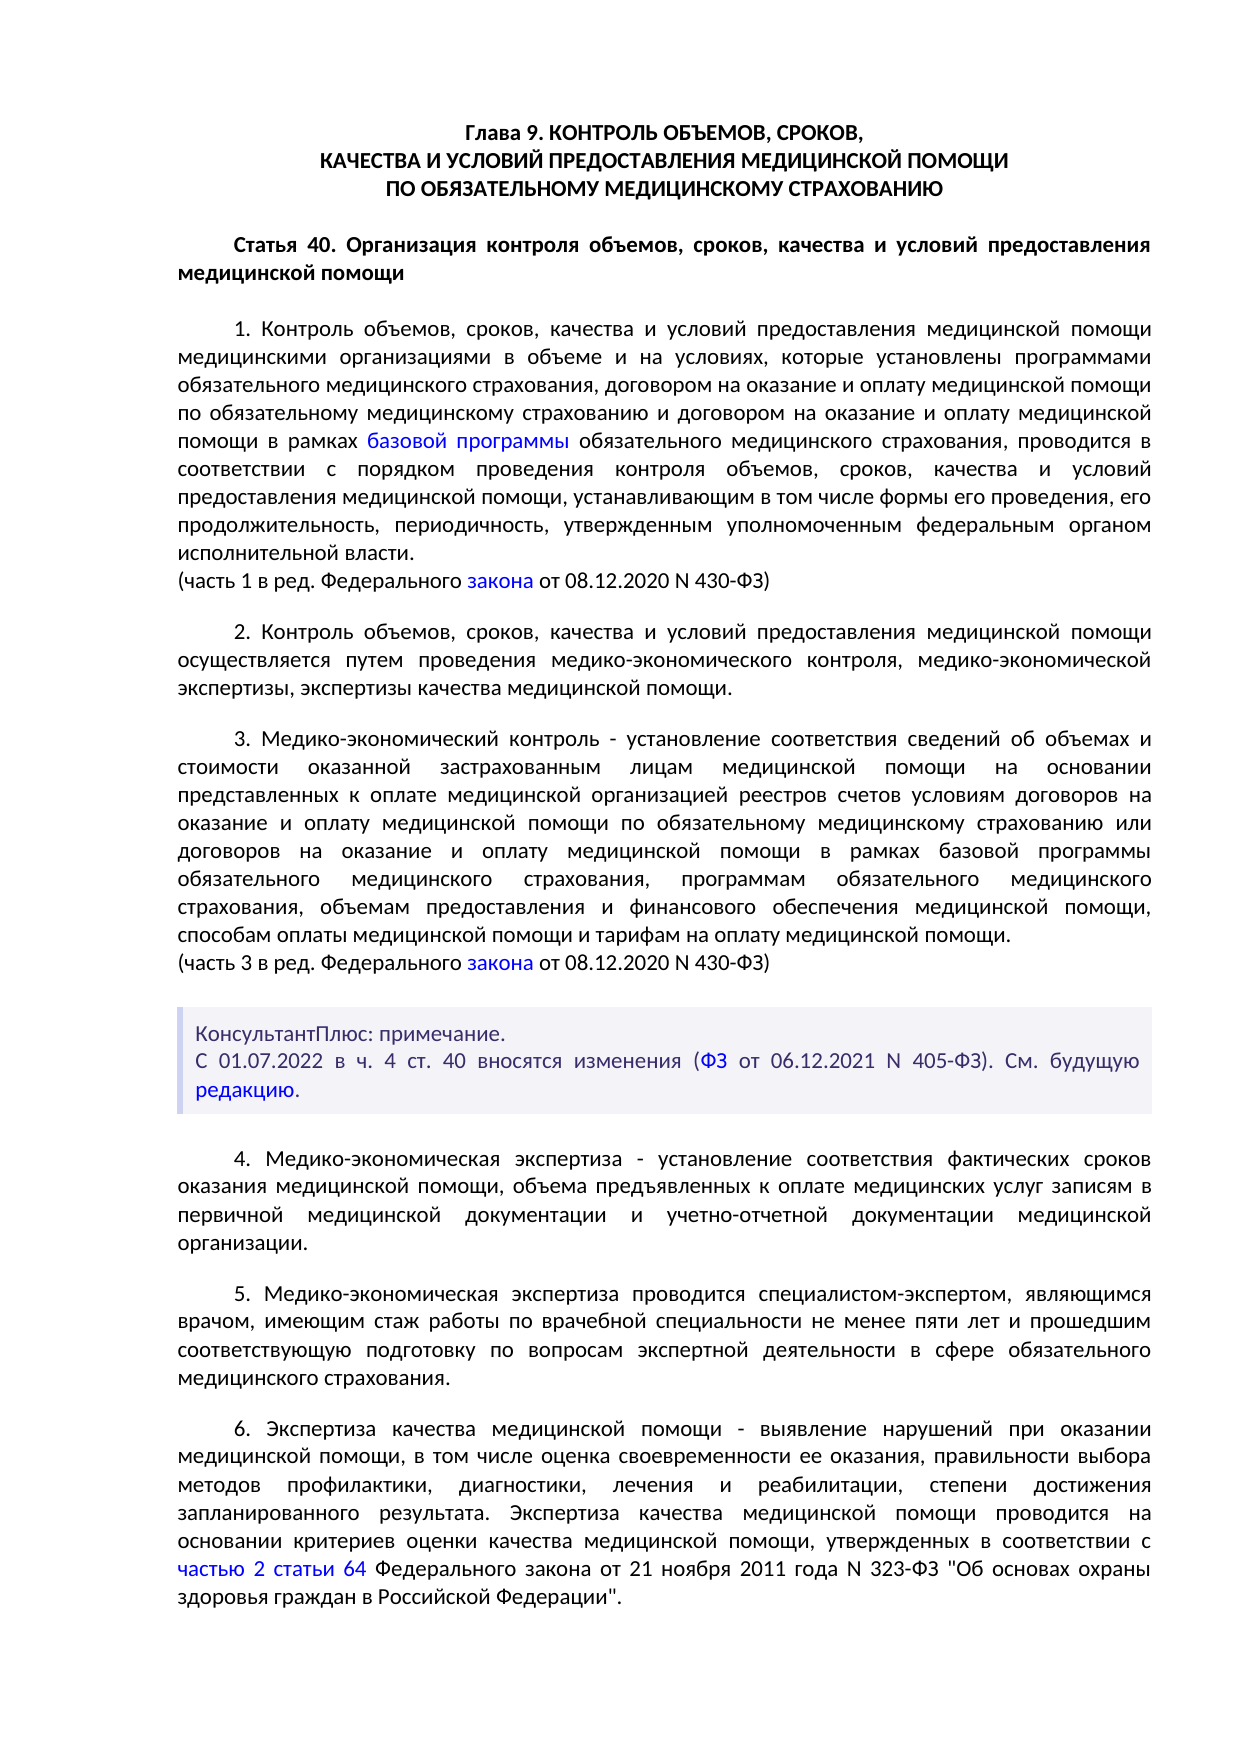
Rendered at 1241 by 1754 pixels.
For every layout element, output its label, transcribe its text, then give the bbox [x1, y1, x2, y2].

table_header КонсультантПлюс: примечание. С 01.07.2022 в ч. 4 ст. 40 вносятся изменения (ФЗ от 06.12.2021 N 405-ФЗ). См. будущую редакцию. [195, 1007, 1140, 1114]
table_header [183, 1007, 195, 1114]
text 6. Экспертиза качества медицинской помощи - выявление нарушений при оказании медицинской помощи, в том числе оценка своевременности ее оказания, правильности выбора методов профилактики, диагностики, лечения и реабилитации, степени достижения запланированного результата. Экспертиза качества медицинской помощи проводится на основании критериев оценки качества медицинской помощи, утвержденных в соответствии с частью 2 статьи 64 Федерального закона от 21 ноября 2011 года N 323-ФЗ "Об основах охраны здоровья граждан в Российской Федерации". [177, 1414, 1152, 1610]
title Глава 9. КОНТРОЛЬ ОБЪЕМОВ, СРОКОВ, [177, 118, 1152, 146]
table_header [1140, 1007, 1152, 1114]
text 5. Медико-экономическая экспертиза проводится специалистом-экспертом, являющимся врачом, имеющим стаж работы по врачебной специальности не менее пяти лет и прошедшим соответствующую подготовку по вопросам экспертной деятельности в сфере обязательного медицинского страхования. [177, 1279, 1152, 1391]
title Статья 40. Организация контроля объемов, сроков, качества и условий предоставления медицинской помощи [177, 230, 1152, 286]
text (часть 1 в ред. Федерального закона от 08.12.2020 N 430-ФЗ) [177, 566, 1152, 594]
table_header [177, 1007, 183, 1114]
title ПО ОБЯЗАТЕЛЬНОМУ МЕДИЦИНСКОМУ СТРАХОВАНИЮ [177, 174, 1152, 202]
text 1. Контроль объемов, сроков, качества и условий предоставления медицинской помощи медицинскими организациями в объеме и на условиях, которые установлены программами обязательного медицинского страхования, договором на оказание и оплату медицинской помощи по обязательному медицинскому страхованию и договором на оказание и оплату медицинской помощи в рамках базовой программы обязательного медицинского страхования, проводится в соответствии с порядком проведения контроля объемов, сроков, качества и условий предоставления медицинской помощи, устанавливающим в том числе формы его проведения, его продолжительность, периодичность, утвержденным уполномоченным федеральным органом исполнительной власти. [177, 314, 1152, 566]
text 3. Медико-экономический контроль - установление соответствия сведений об объемах и стоимости оказанной застрахованным лицам медицинской помощи на основании представленных к оплате медицинской организацией реестров счетов условиям договоров на оказание и оплату медицинской помощи по обязательному медицинскому страхованию или договоров на оказание и оплату медицинской помощи в рамках базовой программы обязательного медицинского страхования, программам обязательного медицинского страхования, объемам предоставления и финансового обеспечения медицинской помощи, способам оплаты медицинской помощи и тарифам на оплату медицинской помощи. [177, 724, 1152, 948]
title КАЧЕСТВА И УСЛОВИЙ ПРЕДОСТАВЛЕНИЯ МЕДИЦИНСКОЙ ПОМОЩИ [177, 146, 1152, 174]
text 2. Контроль объемов, сроков, качества и условий предоставления медицинской помощи осуществляется путем проведения медико-экономического контроля, медико-экономической экспертизы, экспертизы качества медицинской помощи. [177, 617, 1152, 701]
text 4. Медико-экономическая экспертиза - установление соответствия фактических сроков оказания медицинской помощи, объема предъявленных к оплате медицинских услуг записям в первичной медицинской документации и учетно-отчетной документации медицинской организации. [177, 1144, 1152, 1256]
text (часть 3 в ред. Федерального закона от 08.12.2020 N 430-ФЗ) [177, 948, 1152, 977]
